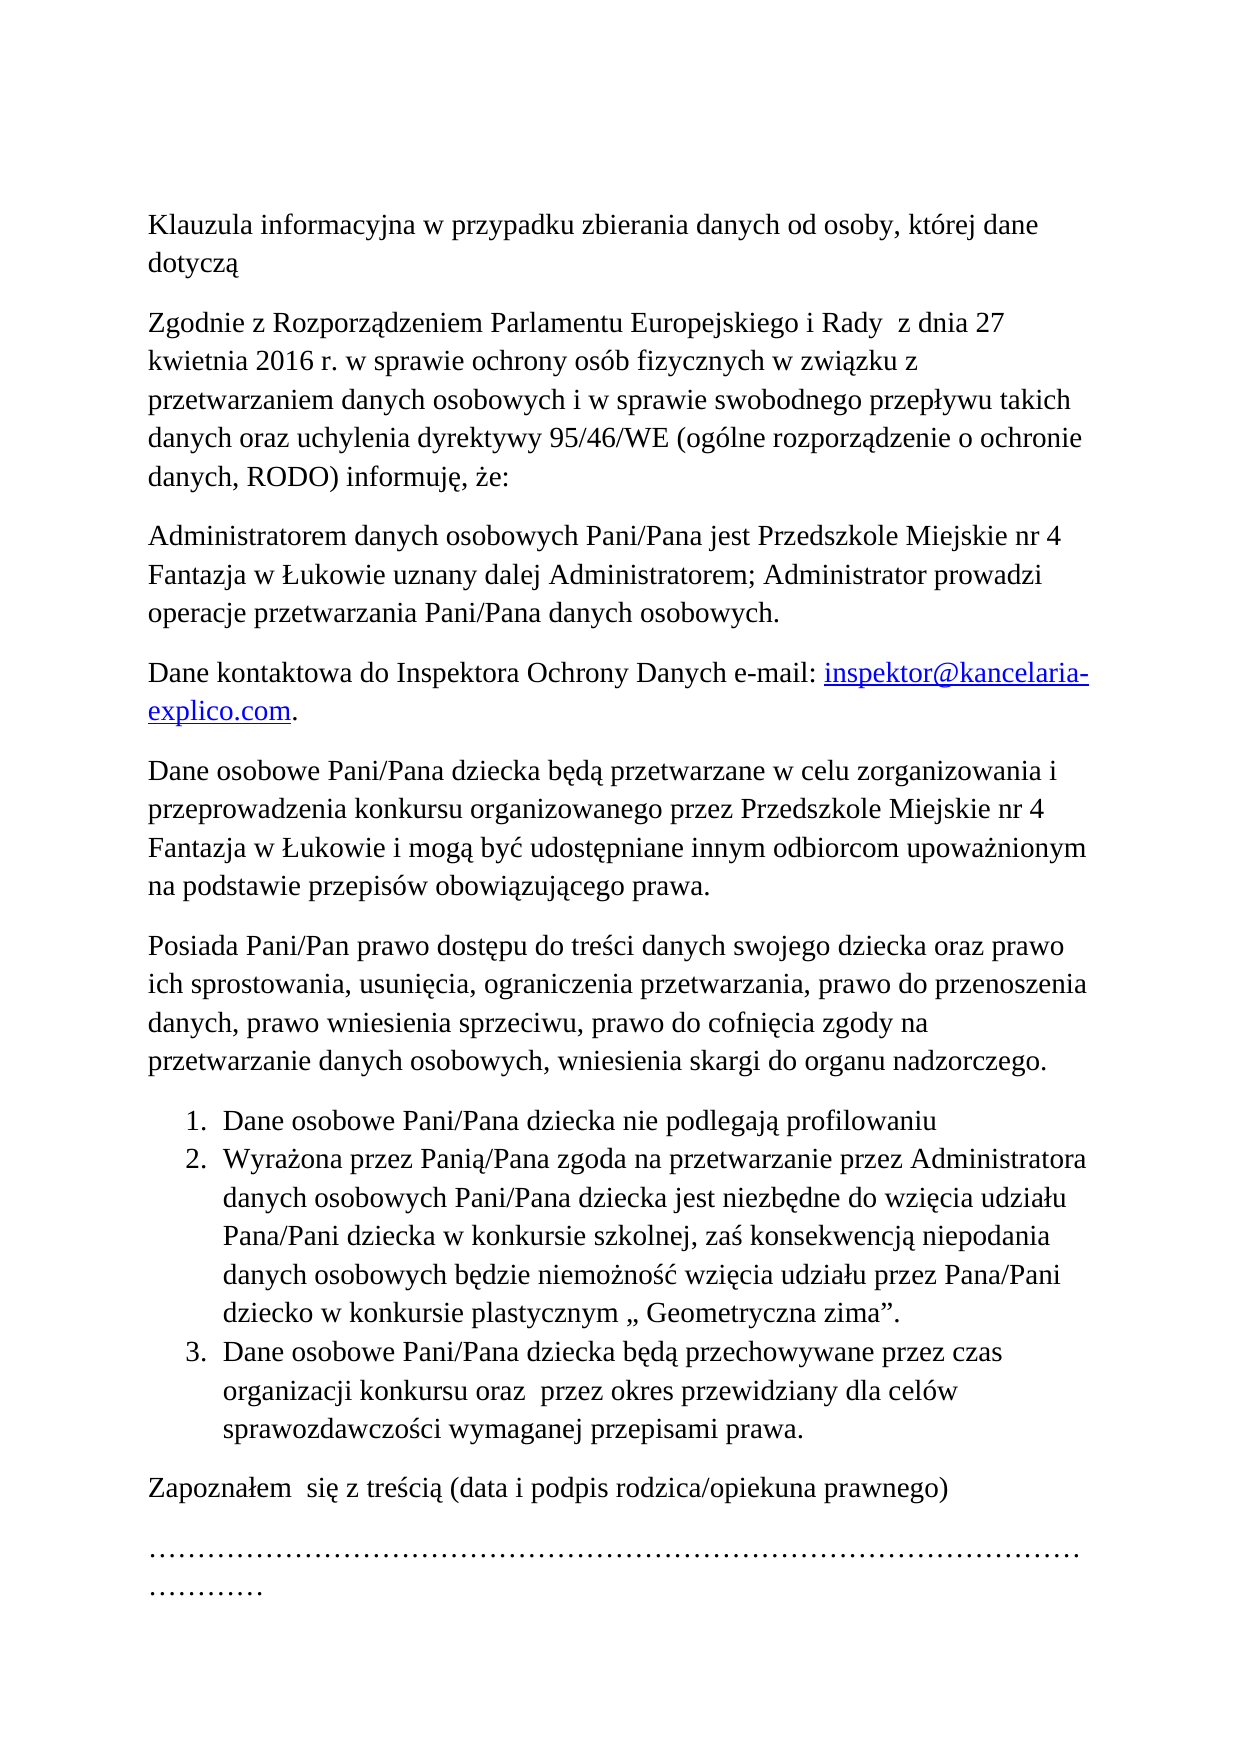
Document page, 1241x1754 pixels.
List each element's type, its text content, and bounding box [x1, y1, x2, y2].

text Dane osobowe Pani/Pana dziecka będą przetwarzane w celu zorganizowania i przeprowadzenia konkursu organizowanego przez Przedszkole Miejskie nr 4 Fantazja w Łukowie i mogą być udostępniane innym odbiorcom upoważnionym na podstawie przepisów obowiązującego prawa. [148, 753, 1093, 902]
text Posiada Pani/Pan prawo dostępu do treści danych swojego dziecka oraz prawo ich sprostowania, usunięcia, ograniczenia przetwarzania, prawo do przenoszenia danych, prawo wniesienia sprzeciwu, prawo do cofnięcia zgody na przetwarzanie danych osobowych, wniesienia skargi do organu nadzorczego. [148, 928, 1093, 1077]
text ……………………………………………………………………………………………… [148, 1530, 1093, 1602]
text Klauzula informacyjna w przypadku zbierania danych od osoby, której dane dotyczą [148, 207, 1093, 279]
list Dane osobowe Pani/Pana dziecka będą przechowywane przez czas organizacji konkursu oraz przez okres przewidziany dla celów sprawozdawczości wymaganej przepisami prawa. [185, 1334, 1093, 1445]
text Administratorem danych osobowych Pani/Pana jest Przedszkole Miejskie nr 4 Fantazja w Łukowie uznany dalej Administratorem; Administrator prowadzi operacje przetwarzania Pani/Pana danych osobowych. [148, 518, 1093, 629]
list Dane osobowe Pani/Pana dziecka nie podlegają profilowaniu [185, 1103, 1093, 1136]
text Zapoznałem się z treścią (data i podpis rodzica/opiekuna prawnego) [148, 1471, 1093, 1504]
text Dane kontaktowa do Inspektora Ochrony Danych e-mail: inspektor@kancelaria-explico.com. [148, 655, 1093, 727]
list Wyrażona przez Panią/Pana zgoda na przetwarzanie przez Administratora danych osobowych Pani/Pana dziecka jest niezbędne do wzięcia udziału Pana/Pani dziecka w konkursie szkolnej, zaś konsekwencją niepodania danych osobowych będzie niemożność wzięcia udziału przez Pana/Pani dziecko w konkursie plastycznym „ Geometryczna zima”. [185, 1141, 1093, 1329]
text Zgodnie z Rozporządzeniem Parlamentu Europejskiego i Rady z dnia 27 kwietnia 2016 r. w sprawie ochrony osób fizycznych w związku z przetwarzaniem danych osobowych i w sprawie swobodnego przepływu takich danych oraz uchylenia dyrektywy 95/46/WE (ogólne rozporządzenie o ochronie danych, RODO) informuję, że: [148, 305, 1093, 493]
